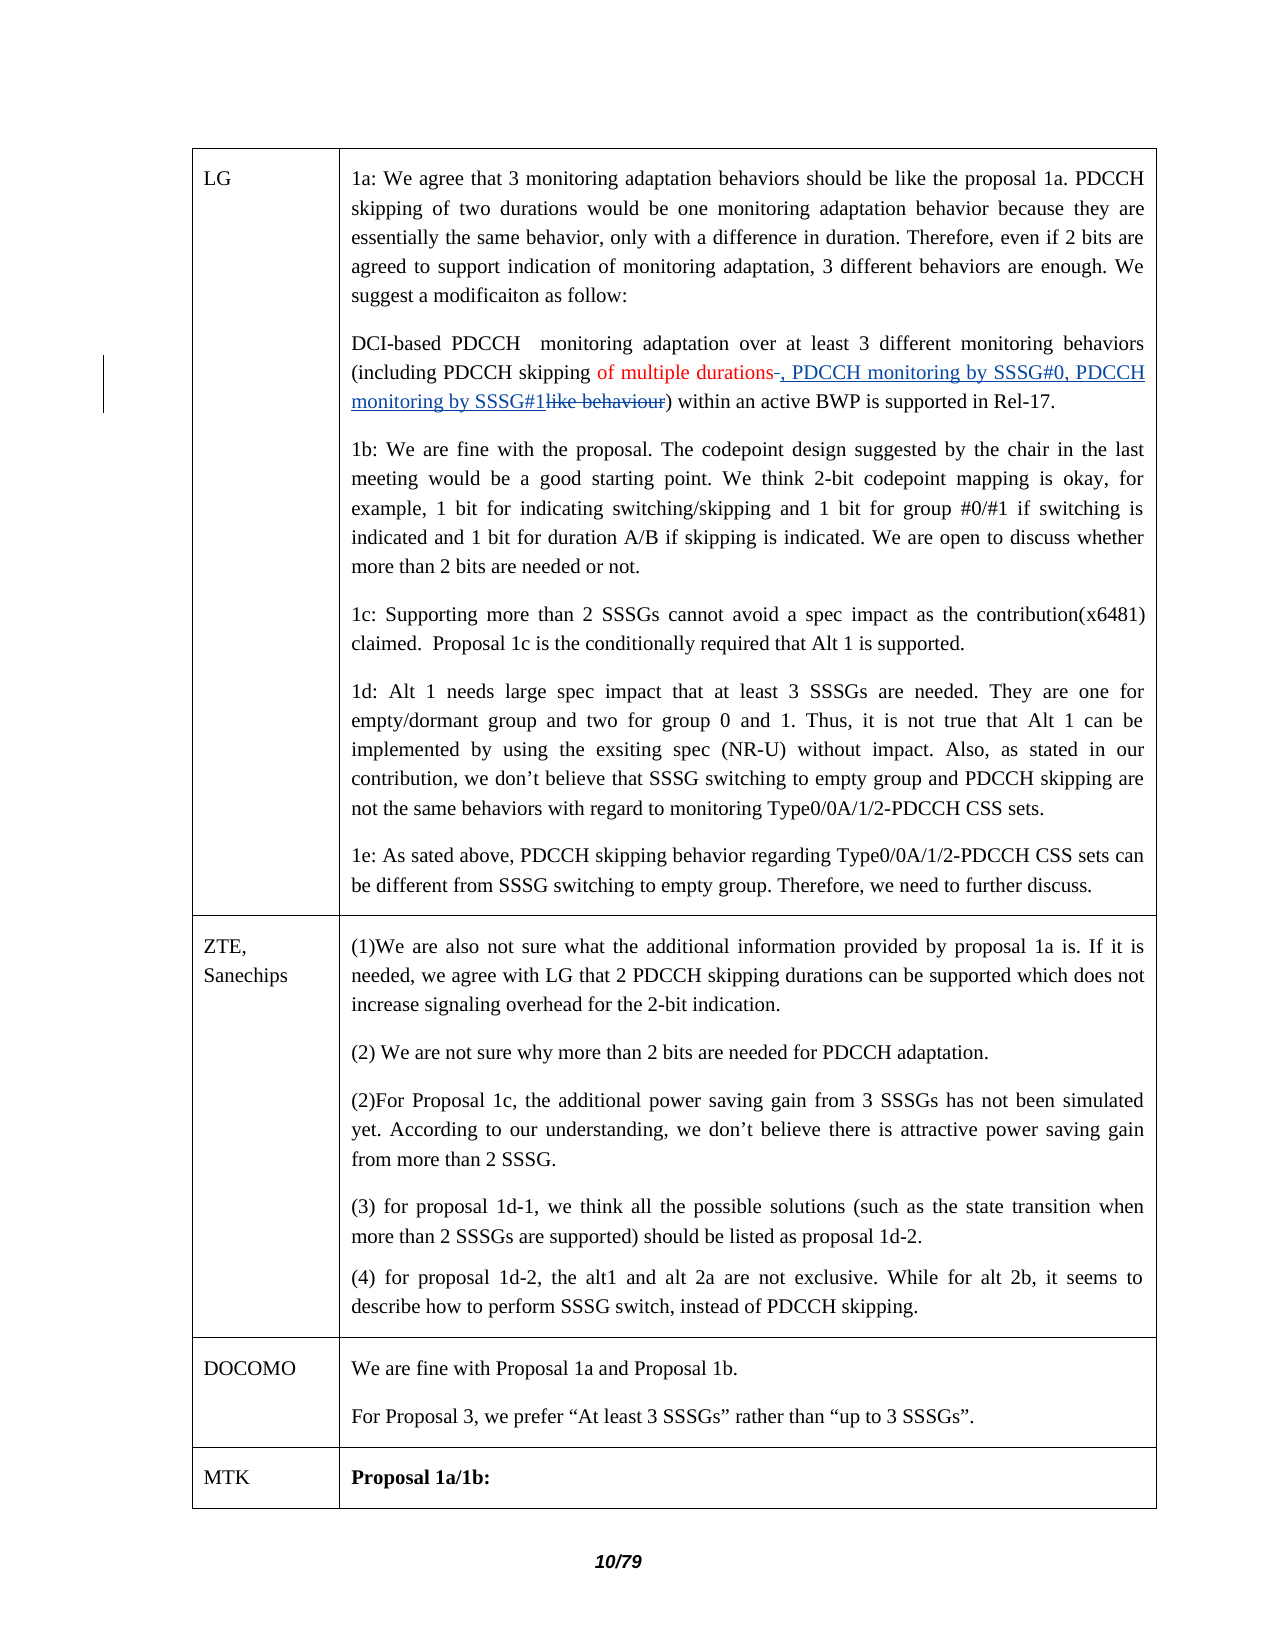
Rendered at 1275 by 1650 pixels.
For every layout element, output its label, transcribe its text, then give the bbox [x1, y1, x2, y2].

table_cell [340, 1448, 1156, 1508]
table_cell We are fine with Proposal 1a and Proposal 1b. For Proposal 3, we prefer “At least 3 SSSGs” rather than “up to 3 SSSGs”. [340, 1338, 1156, 1447]
table_cell (1)We are also not sure what the additional information provided by proposal 1a is. If it is needed, we agree with LG that 2 PDCCH skipping durations can be supported which does not increase signaling overhead for the 2-bit indication. (2) We are not sure why more than 2 bits are needed for PDCCH adaptation. (2)For Proposal 1c, the additional power saving gain from 3 SSSGs has not been simulated yet. According to our understanding, we don’t believe there is attractive power saving gain from more than 2 SSSG. (3) for proposal 1d-1, we think all the possible solutions (such as the state transition when more than 2 SSSGs are supported) should be listed as proposal 1d-2. (4) for proposal 1d-2, the alt1 and alt 2a are not exclusive. While for alt 2b, it seems to describe how to perform SSSG switch, instead of PDCCH skipping. [340, 916, 1156, 1337]
table_cell LG [193, 149, 339, 915]
table_cell DOCOMO [193, 1338, 339, 1447]
table_cell MTK [193, 1448, 339, 1508]
table_cell ZTE, Sanechips [193, 916, 339, 1337]
table_cell 1a: We agree that 3 monitoring adaptation behaviors should be like the proposal 1a. PDCCH skipping of two durations would be one monitoring adaptation behavior because they are essentially the same behavior, only with a difference in duration. Therefore, even if 2 bits are agreed to support indication of monitoring adaptation, 3 different behaviors are enough. We suggest a modificaiton as follow: DCI-based PDCCH monitoring adaptation over at least 3 different monitoring behaviors (including PDCCH skipping of multiple durations) within an active BWP is supported in Rel-17. 1b: We are fine with the proposal. The codepoint design suggested by the chair in the last meeting would be a good starting point. We think 2-bit codepoint mapping is okay, for example, 1 bit for indicating switching/skipping and 1 bit for group #0/#1 if switching is indicated and 1 bit for duration A/B if skipping is indicated. We are open to discuss whether more than 2 bits are needed or not. 1c: Supporting more than 2 SSSGs cannot avoid a spec impact as the contribution(x6481) claimed. Proposal 1c is the conditionally required that Alt 1 is supported. 1d: Alt 1 needs large spec impact that at least 3 SSSGs are needed. They are one for empty/dormant group and two for group 0 and 1. Thus, it is not true that Alt 1 can be implemented by using the exsiting spec (NR-U) without impact. Also, as stated in our contribution, we don’t believe that SSSG switching to empty group and PDCCH skipping are not the same behaviors with regard to monitoring Type0/0A/1/2-PDCCH CSS sets. 1e: As sated above, PDCCH skipping behavior regarding Type0/0A/1/2-PDCCH CSS sets can be different from SSSG switching to empty group. Therefore, we need to further discuss. [340, 149, 1156, 915]
